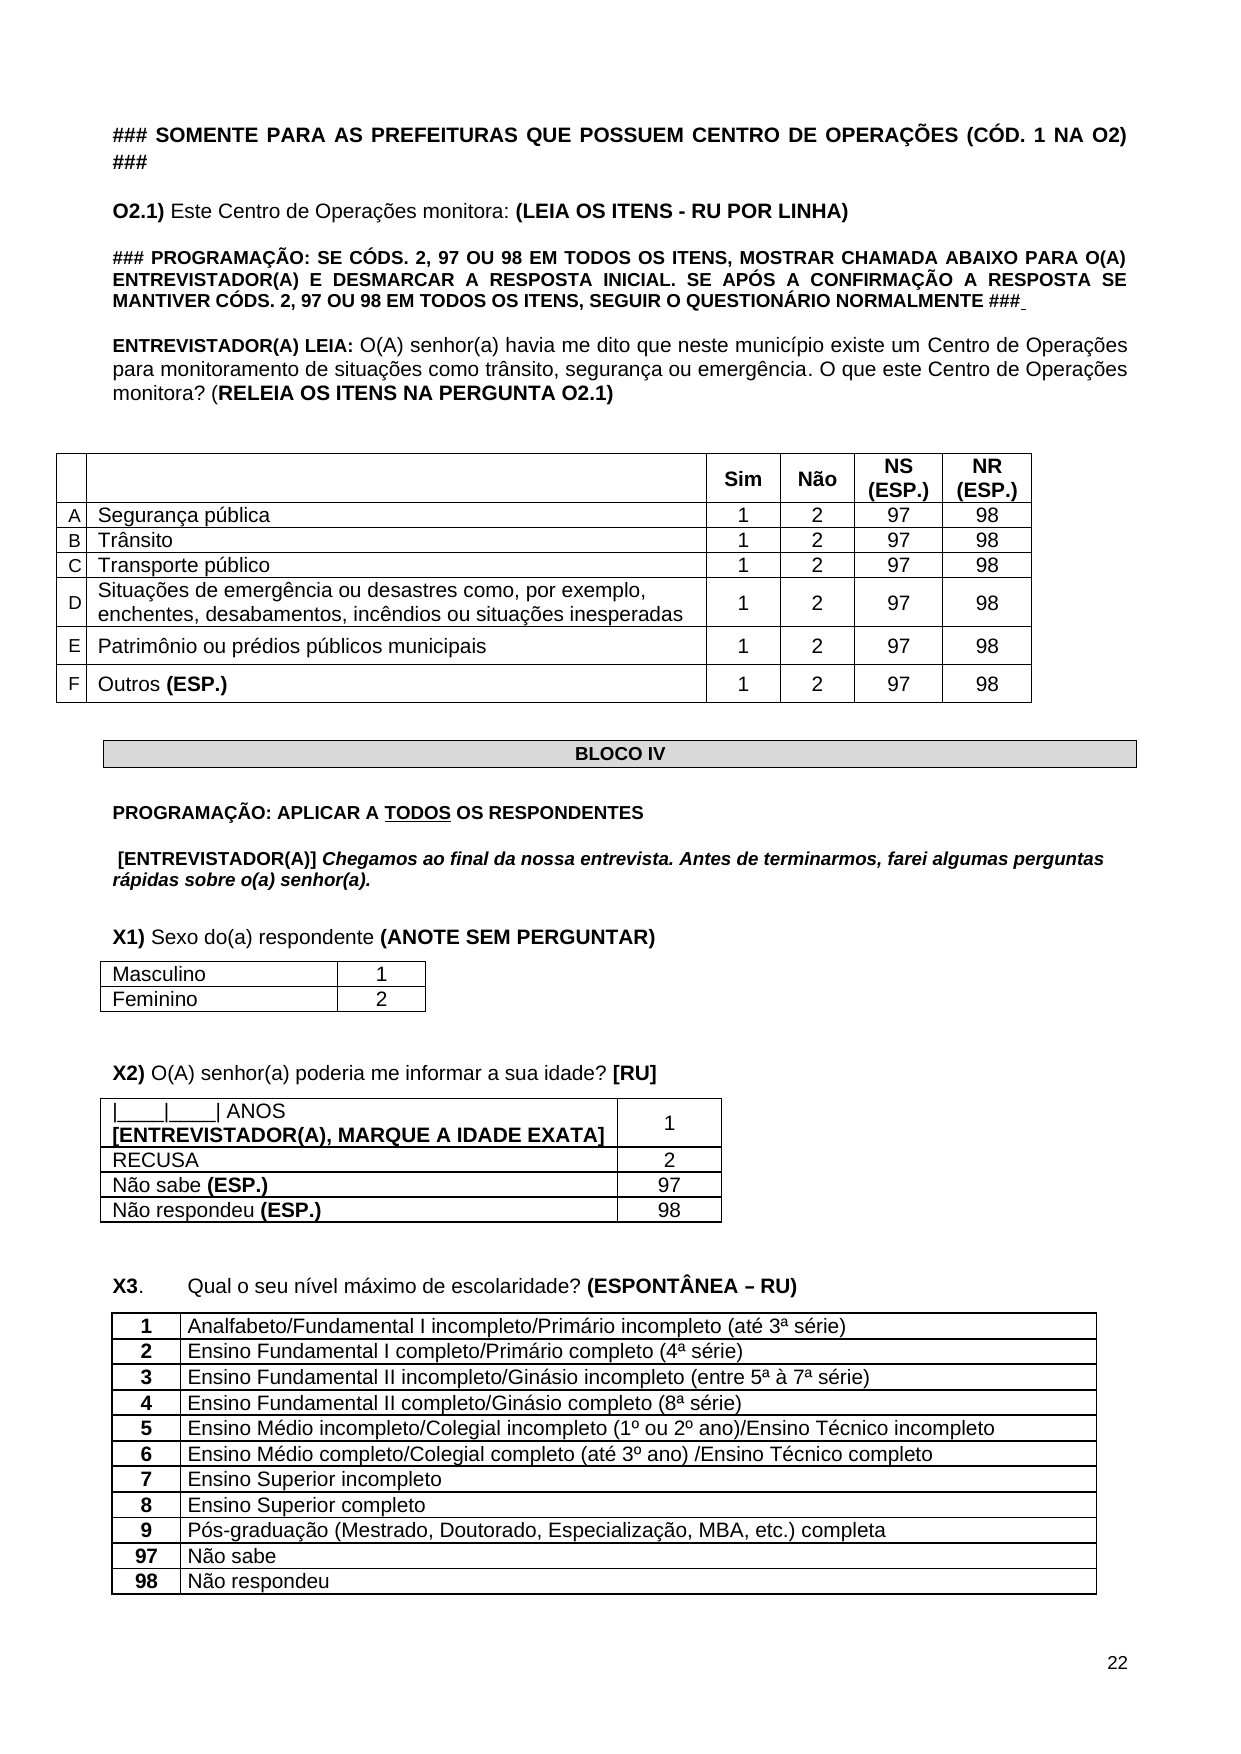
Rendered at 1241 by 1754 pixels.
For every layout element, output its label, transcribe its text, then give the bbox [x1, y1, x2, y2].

table_cell 97 [855, 528, 942, 552]
table_cell Não sabe (ESP.) [101, 1173, 617, 1196]
table_cell 1 [707, 528, 780, 552]
table_cell D [57, 578, 86, 626]
table_header 1 [618, 1099, 721, 1146]
table_cell Não sabe [181, 1544, 1096, 1567]
text ENTREVISTADOR(A) LEIA: O(A) senhor(a) havia me dito que neste município existe um Centro de Operações para monitoramento de situações como trânsito, segurança ou emergência. O que este Centro de Operações monitora? (RELEIA OS ITENS NA PERGUNTA O2.1) [112, 333, 1128, 405]
table_cell 97 [113, 1544, 180, 1567]
table_cell 98 [943, 503, 1031, 527]
table_cell 97 [855, 553, 942, 577]
table_header Masculino [101, 962, 337, 986]
table_cell 8 [113, 1493, 180, 1516]
table_cell F [57, 665, 86, 702]
table_cell 2 [338, 987, 425, 1011]
text X1) Sexo do(a) respondente (ANOTE SEM PERGUNTAR) [112, 924, 1128, 948]
table_cell 97 [855, 665, 942, 702]
text O2.1) Este Centro de Operações monitora: (LEIA OS ITENS - RU POR LINHA) [112, 198, 1128, 222]
table_header Sim [707, 454, 780, 502]
text [ENTREVISTADOR(A)] Chegamos ao final da nossa entrevista. Antes de terminarmos, farei algumas perguntas rápidas sobre o(a) senhor(a). [112, 847, 1128, 890]
table_cell 97 [855, 503, 942, 527]
table_cell 3 [113, 1365, 180, 1389]
table_header |____|____| ANOS [ENTREVISTADOR(A), MARQUE A IDADE EXATA] [101, 1099, 617, 1146]
table_cell 2 [781, 553, 854, 577]
table_cell Ensino Superior incompleto [181, 1467, 1096, 1491]
table_header 1 [113, 1314, 180, 1338]
table_cell Pós-graduação (Mestrado, Doutorado, Especialização, MBA, etc.) completa [181, 1518, 1096, 1542]
table_cell Transporte público [87, 553, 706, 577]
table_cell Ensino Médio incompleto/Colegial incompleto (1º ou 2º ano)/Ensino Técnico incompleto [181, 1416, 1096, 1440]
table_cell B [57, 528, 86, 552]
table_cell RECUSA [101, 1148, 617, 1171]
table_cell 2 [781, 528, 854, 552]
table_cell 98 [943, 578, 1031, 626]
table_cell 98 [113, 1569, 180, 1593]
table_cell 2 [781, 503, 854, 527]
table_cell E [57, 627, 86, 664]
table_cell A [57, 503, 86, 527]
text ### PROGRAMAÇÃO: SE CÓDS. 2, 97 OU 98 EM TODOS OS ITENS, MOSTRAR CHAMADA ABAIXO PARA O(A) ENTREVISTADOR(A) E DESMARCAR A RESPOSTA INICIAL. SE APÓS A CONFIRMAÇÃO A RESPOSTA SE MANTIVER CÓDS. 2, 97 OU 98 EM TODOS OS ITENS, SEGUIR O QUESTIONÁRIO NORMALMENTE ### [112, 247, 1128, 312]
table_cell 97 [855, 578, 942, 626]
text X3. Qual o seu nível máximo de escolaridade? (ESPONTÂNEA – RU) [112, 1271, 1128, 1300]
table_cell Patrimônio ou prédios públicos municipais [87, 627, 706, 664]
text PROGRAMAÇÃO: APLICAR A TODOS OS RESPONDENTES [112, 802, 1128, 823]
table_header 1 [338, 962, 425, 986]
table_cell Segurança pública [87, 503, 706, 527]
table_cell 98 [618, 1198, 721, 1221]
table_cell Não respondeu (ESP.) [101, 1198, 617, 1221]
table_cell C [57, 553, 86, 577]
table_cell Trânsito [87, 528, 706, 552]
table_cell 98 [943, 665, 1031, 702]
table_cell 1 [707, 665, 780, 702]
text X2) O(A) senhor(a) poderia me informar a sua idade? [RU] [112, 1061, 1128, 1085]
table_header Não [781, 454, 854, 502]
text BLOCO IV [104, 741, 1136, 767]
table_cell Ensino Médio completo/Colegial completo (até 3º ano) /Ensino Técnico completo [181, 1442, 1096, 1465]
table_cell 97 [618, 1173, 721, 1196]
table_cell Situações de emergência ou desastres como, por exemplo, enchentes, desabamentos, incêndios ou situações inesperadas [87, 578, 706, 626]
table_cell 2 [618, 1148, 721, 1171]
table_cell 5 [113, 1416, 180, 1440]
table_cell Não respondeu [181, 1569, 1096, 1593]
table_cell 9 [113, 1518, 180, 1542]
table_header NR (ESP.) [943, 454, 1031, 502]
table_cell Feminino [101, 987, 337, 1011]
table_cell 6 [113, 1442, 180, 1465]
table_cell 2 [781, 627, 854, 664]
table_cell 4 [113, 1391, 180, 1414]
table_cell 1 [707, 553, 780, 577]
table_cell 1 [707, 627, 780, 664]
table_header [57, 454, 86, 502]
table_header [87, 454, 706, 502]
table_cell 2 [781, 665, 854, 702]
table_cell Ensino Fundamental II completo/Ginásio completo (8ª série) [181, 1391, 1096, 1414]
table_cell Ensino Fundamental I completo/Primário completo (4ª série) [181, 1340, 1096, 1363]
table_cell 98 [943, 528, 1031, 552]
table_header NS (ESP.) [855, 454, 942, 502]
table_cell Ensino Superior completo [181, 1493, 1096, 1516]
table_cell Outros (ESP.) [87, 665, 706, 702]
table_cell 2 [113, 1340, 180, 1363]
table_cell 2 [781, 578, 854, 626]
table_cell Ensino Fundamental II incompleto/Ginásio incompleto (entre 5ª à 7ª série) [181, 1365, 1096, 1389]
table_cell 1 [707, 578, 780, 626]
table_cell 98 [943, 627, 1031, 664]
table_cell 1 [707, 503, 780, 527]
table_cell 98 [943, 553, 1031, 577]
table_header Analfabeto/Fundamental I incompleto/Primário incompleto (até 3ª série) [181, 1314, 1096, 1338]
table_cell 97 [855, 627, 942, 664]
text ### SOMENTE PARA AS PREFEITURAS QUE POSSUEM CENTRO DE OPERAÇÕES (CÓD. 1 NA O2) ### [112, 123, 1128, 174]
table_cell 7 [113, 1467, 180, 1491]
